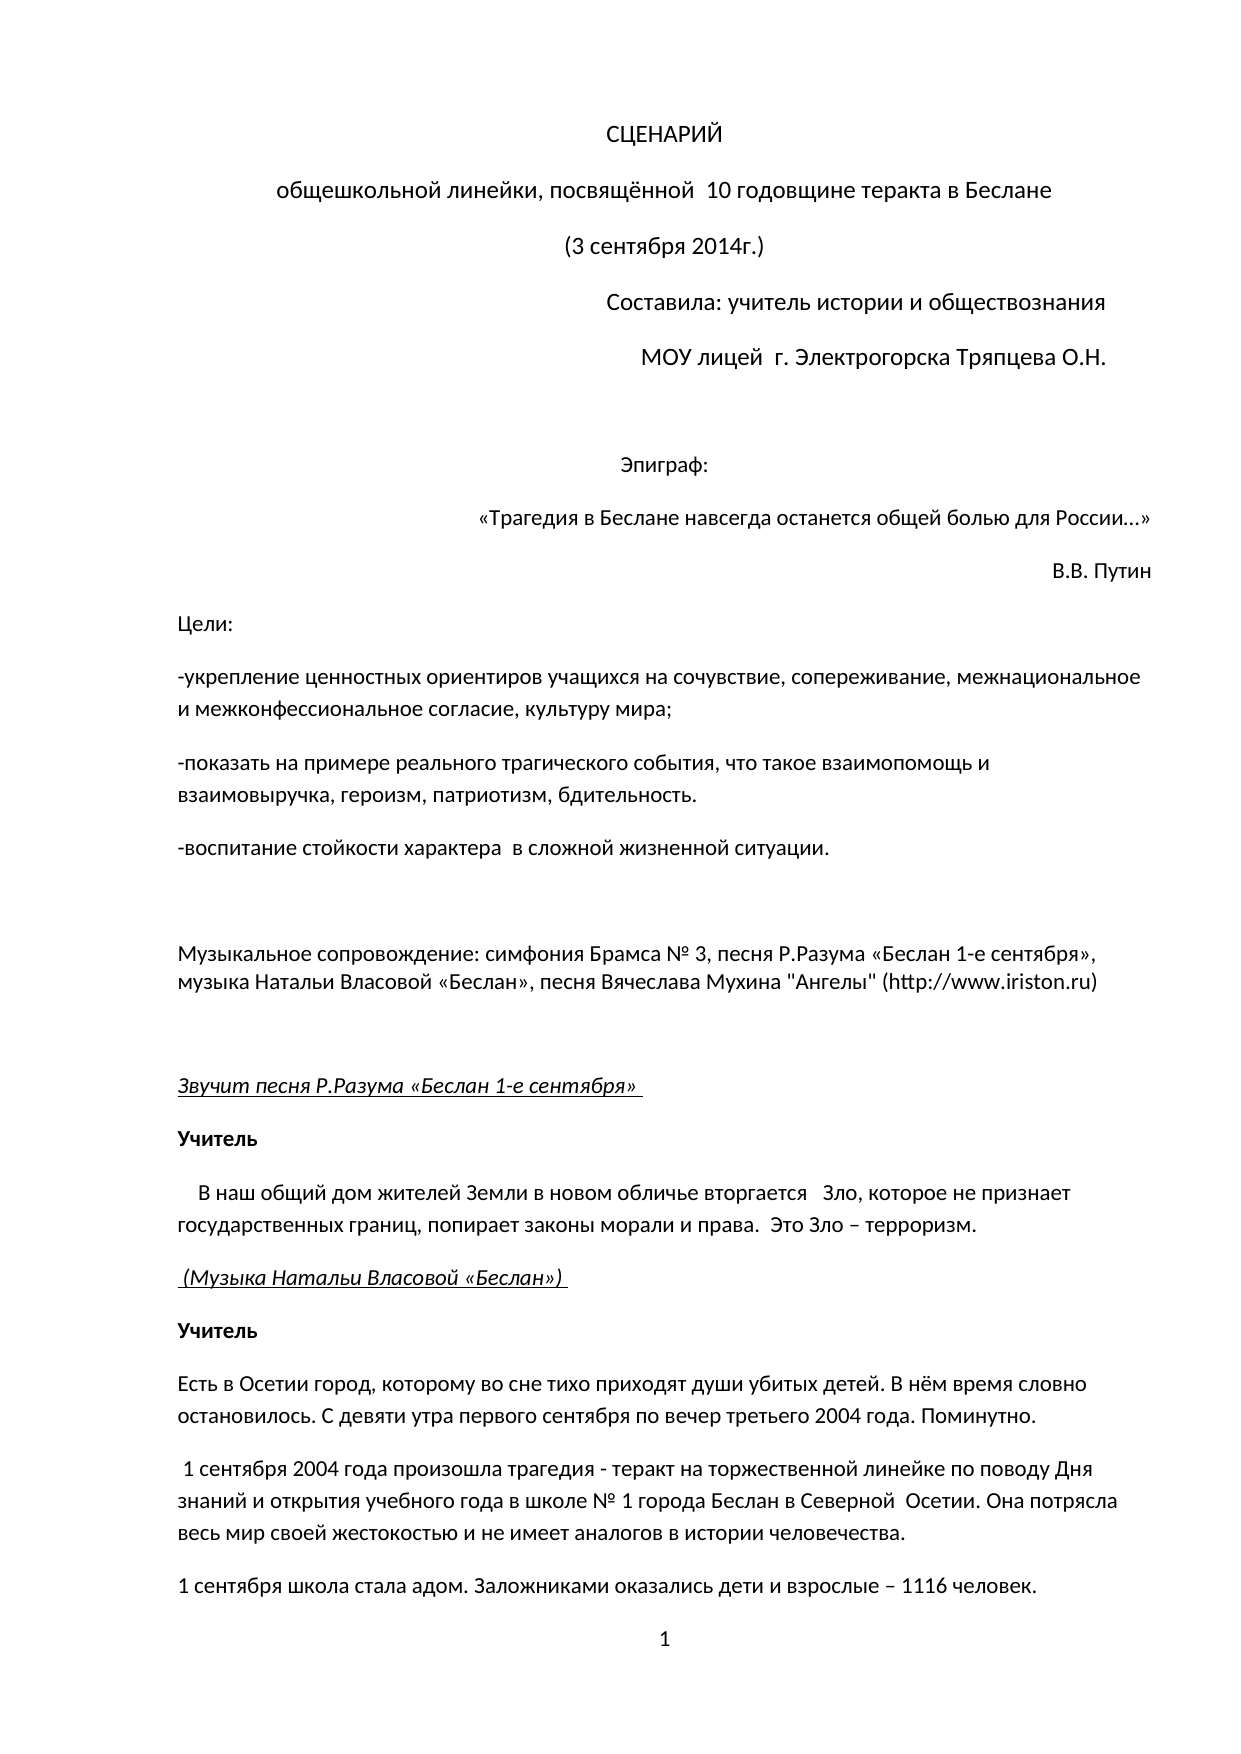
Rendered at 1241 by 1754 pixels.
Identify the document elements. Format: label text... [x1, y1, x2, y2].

text 1 сентября школа стала адом. Заложниками оказались дети и взрослые – 1116 человек. [177, 1571, 1152, 1599]
text Эпиграф: [177, 450, 1152, 478]
text Составила: учитель истории и обществознания [177, 286, 1152, 316]
text «Трагедия в Беслане навсегда останется общей болью для России…» [177, 503, 1152, 531]
text -укрепление ценностных ориентиров учащихся на сочувствие, сопереживание, межнациональное и межконфессиональное согласие, культуру мира; [177, 662, 1152, 723]
text Учитель [177, 1316, 1152, 1344]
text МОУ лицей г. Электрогорска Тряпцева О.Н. [177, 341, 1152, 372]
text Музыкальное сопровождение: симфония Брамса № 3, песня Р.Разума «Беслан 1-е сентября», музыка Натальи Власовой «Беслан», песня Вячеслава Мухина "Ангелы" (http://www.iriston.ru) [177, 939, 1152, 995]
text Учитель [177, 1124, 1152, 1153]
text В наш общий дом жителей Земли в новом обличье вторгается Зло, которое не признает государственных границ, попирает законы морали и права. Это Зло – терроризм. [177, 1178, 1152, 1238]
text Цели: [177, 609, 1152, 637]
text Звучит песня Р.Разума «Беслан 1-е сентября» [177, 1072, 1152, 1099]
text Есть в Осетии город, которому во сне тихо приходят души убитых детей. В нём время словно остановилось. С девяти утра первого сентября по вечер третьего 2004 года. Поминутно. [177, 1369, 1152, 1429]
text -воспитание стойкости характера в сложной жизненной ситуации. [177, 833, 1152, 861]
text -показать на примере реального трагического события, что такое взаимопомощь и взаимовыручка, героизм, патриотизм, бдительность. [177, 748, 1152, 808]
text СЦЕНАРИЙ [177, 118, 1152, 149]
text (3 сентября 2014г.) [177, 230, 1152, 260]
text В.В. Путин [177, 556, 1152, 584]
text общешкольной линейки, посвящённой 10 годовщине теракта в Беслане [177, 174, 1152, 204]
text 1 сентября 2004 года произошла трагедия - теракт на торжественной линейке по поводу Дня знаний и открытия учебного года в школе № 1 города Беслан в Северной Осетии. Она потрясла весь мир своей жестокостью и не имеет аналогов в истории человечества. [177, 1454, 1152, 1546]
text (Музыка Натальи Власовой «Беслан») [177, 1263, 1152, 1291]
